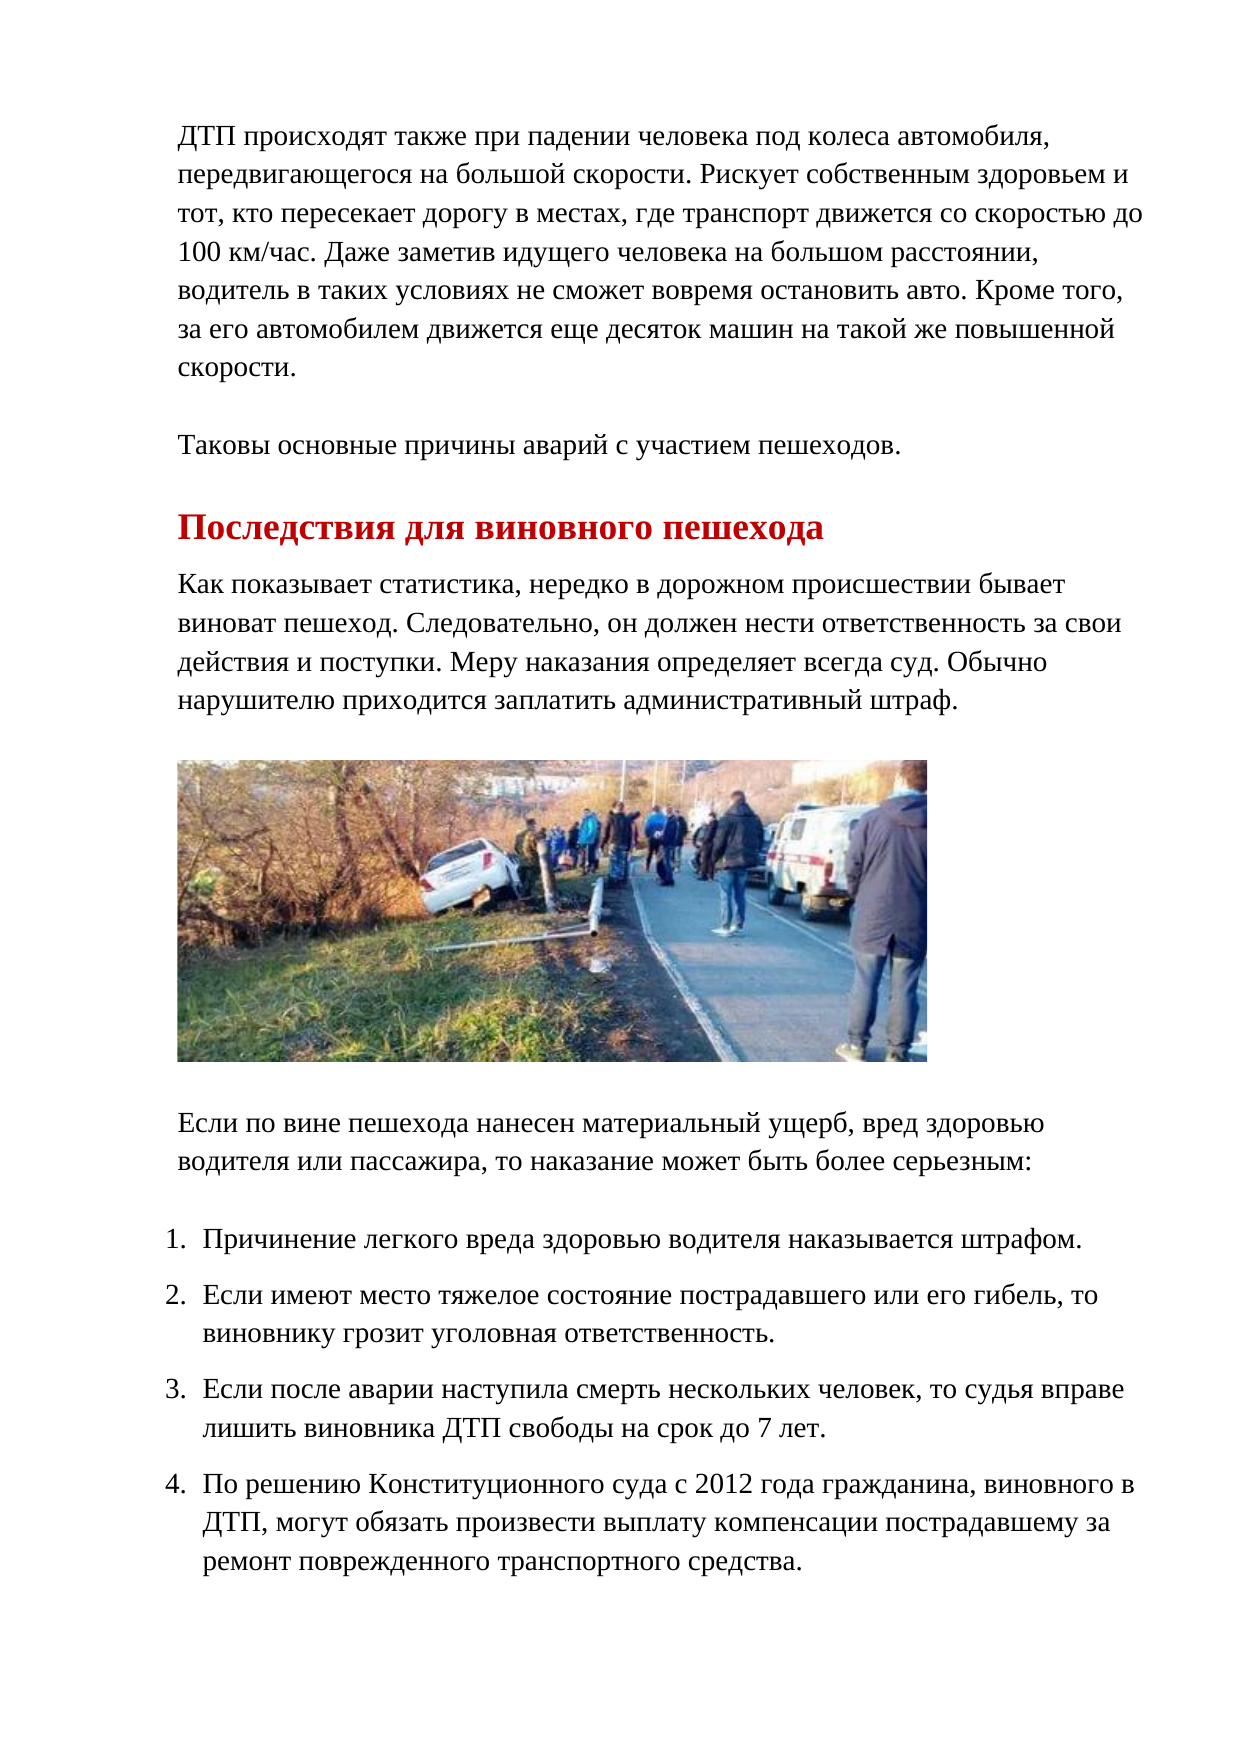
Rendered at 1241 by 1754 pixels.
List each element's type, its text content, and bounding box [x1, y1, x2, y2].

list Причинение легкого вреда здоровью водителя наказывается штрафом. [165, 1221, 1152, 1254]
text Как показывает статистика, нередко в дорожном происшествии бывает виноват пешеход. Следовательно, он должен нести ответственность за свои действия и поступки. Меру наказания определяет всегда суд. Обычно нарушителю приходится заплатить административный штраф. [177, 567, 1152, 716]
text Таковы основные причины аварий с участием пешеходов. [177, 427, 1152, 461]
list Если имеют место тяжелое состояние пострадавшего или его гибель, то виновнику грозит уголовная ответственность. [165, 1277, 1152, 1349]
text Последствия для виновного пешехода [177, 504, 1152, 548]
picture [177, 760, 928, 1062]
list Если после аварии наступила смерть нескольких человек, то судья вправе лишить виновника ДТП свободы на срок до 7 лет. [165, 1371, 1152, 1443]
text ДТП происходят также при падении человека под колеса автомобиля, передвигающегося на большой скорости. Рискует собственным здоровьем и тот, кто пересекает дорогу в местах, где транспорт движется со скоростью до 100 км/час. Даже заметив идущего человека на большом расстоянии, водитель в таких условиях не сможет вовремя остановить авто. Кроме того, за его автомобилем движется еще десяток машин на такой же повышенной скорости. [177, 118, 1152, 383]
text Если по вине пешехода нанесен материальный ущерб, вред здоровью водителя или пассажира, то наказание может быть более серьезным: [177, 1105, 1152, 1177]
list По решению Конституционного суда с 2012 года гражданина, виновного в ДТП, могут обязать произвести выплату компенсации пострадавшему за ремонт поврежденного транспортного средства. [165, 1466, 1152, 1577]
